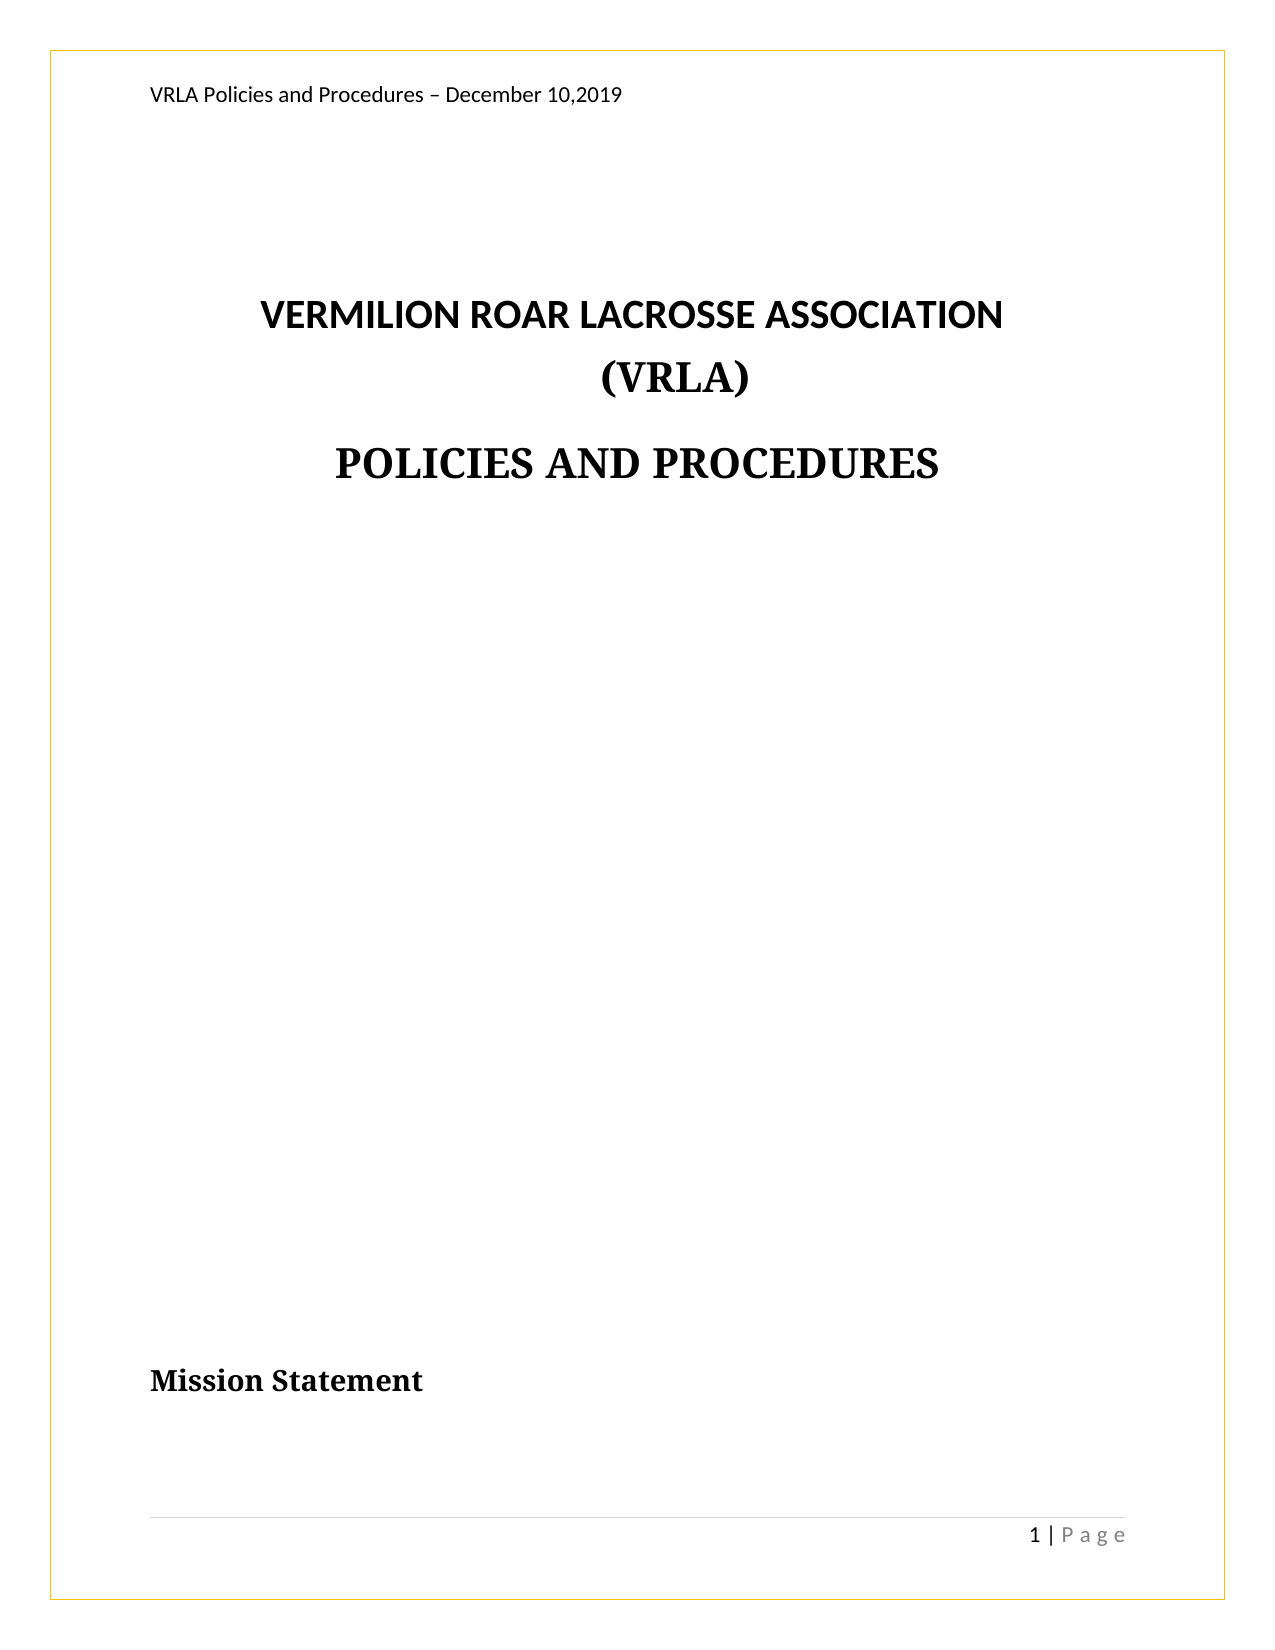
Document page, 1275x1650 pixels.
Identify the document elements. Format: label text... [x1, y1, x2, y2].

text VERMILION ROAR LACROSSE ASSOCIATION (VRLA) [150, 288, 1125, 404]
text POLICIES AND PROCEDURES [150, 433, 1125, 490]
text Mission Statement [150, 1360, 1125, 1400]
